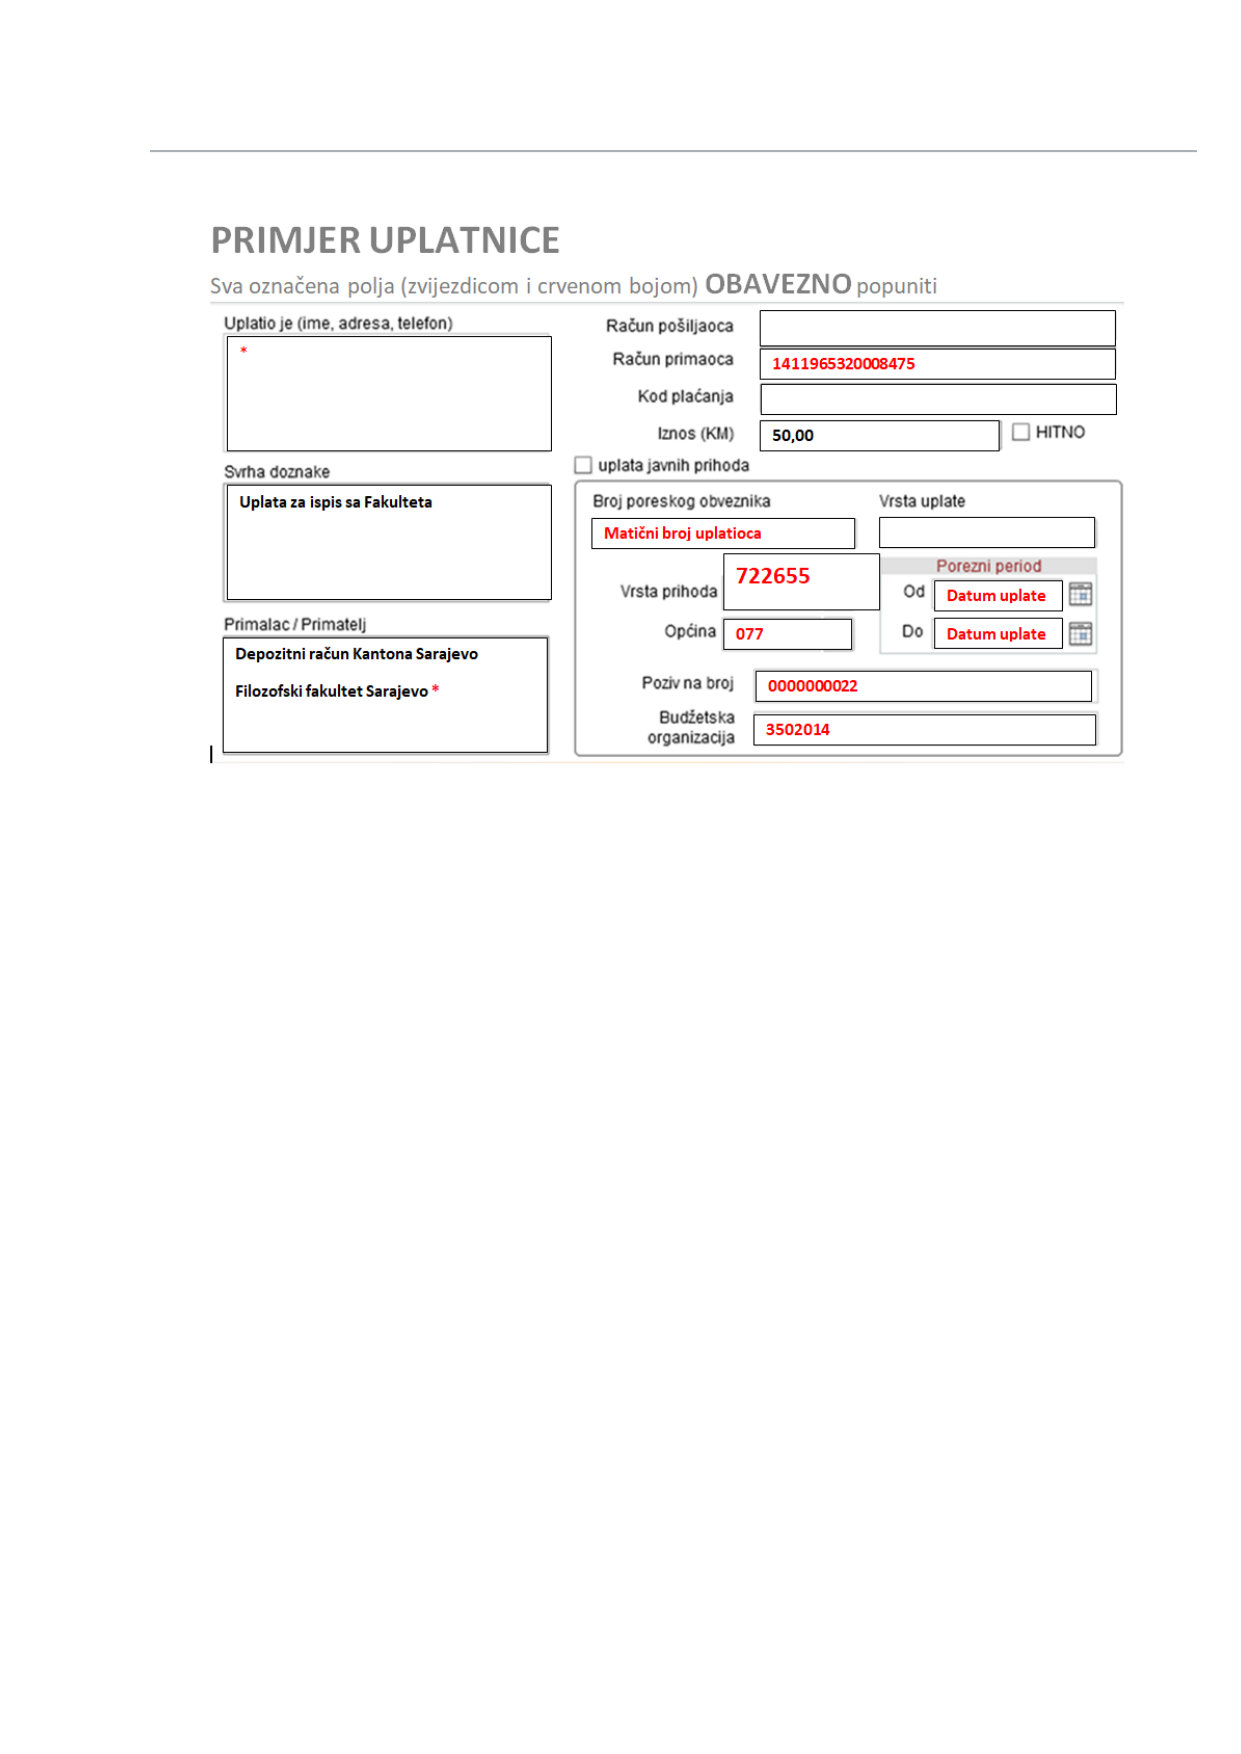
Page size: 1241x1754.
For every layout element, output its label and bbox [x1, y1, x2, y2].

picture [150, 150, 1197, 863]
